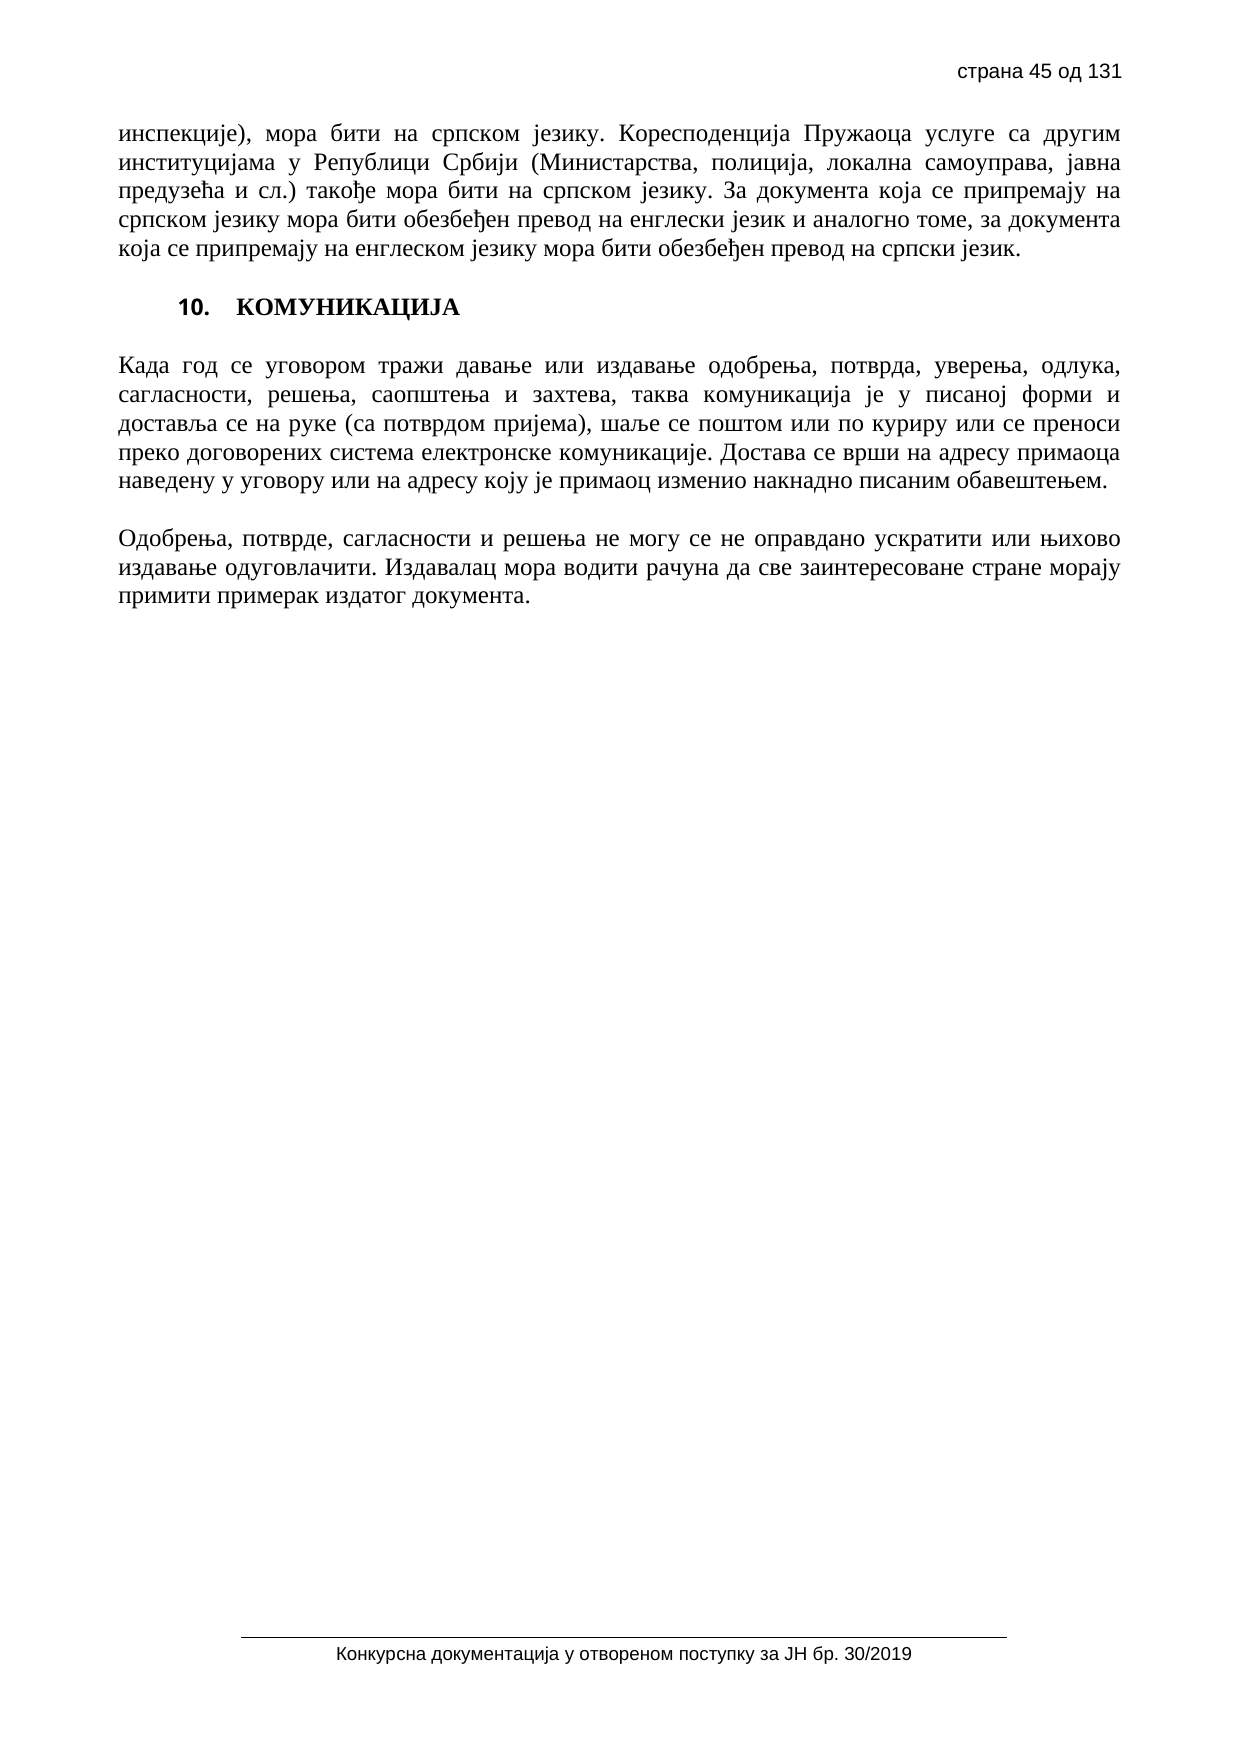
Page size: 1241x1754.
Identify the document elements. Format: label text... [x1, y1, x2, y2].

text Одобрења, потврде, сагласности и решења не могу се не оправдано ускратити или њихово издавање одуговлачити. Издавалац мора водити рачуна да све заинтересоване стране морају примити примерак издатог документа. [118, 523, 1122, 609]
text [118, 118, 1122, 262]
text Када год се уговором тражи давање или издавање одобрења, потврда, уверења, одлука, сагласности, решења, саопштења и захтева, таква комуникација је у писаној форми и доставља се на руке (са потврдом пријема), шаље се поштом или по куриру или се преноси преко договорених система електронске комуникације. Достава се врши на адресу примаоца наведену у уговору или на адресу коју је примаоц изменио накнадно писаним обавештењем. [118, 351, 1122, 494]
text Кoмуникација [177, 291, 1122, 322]
